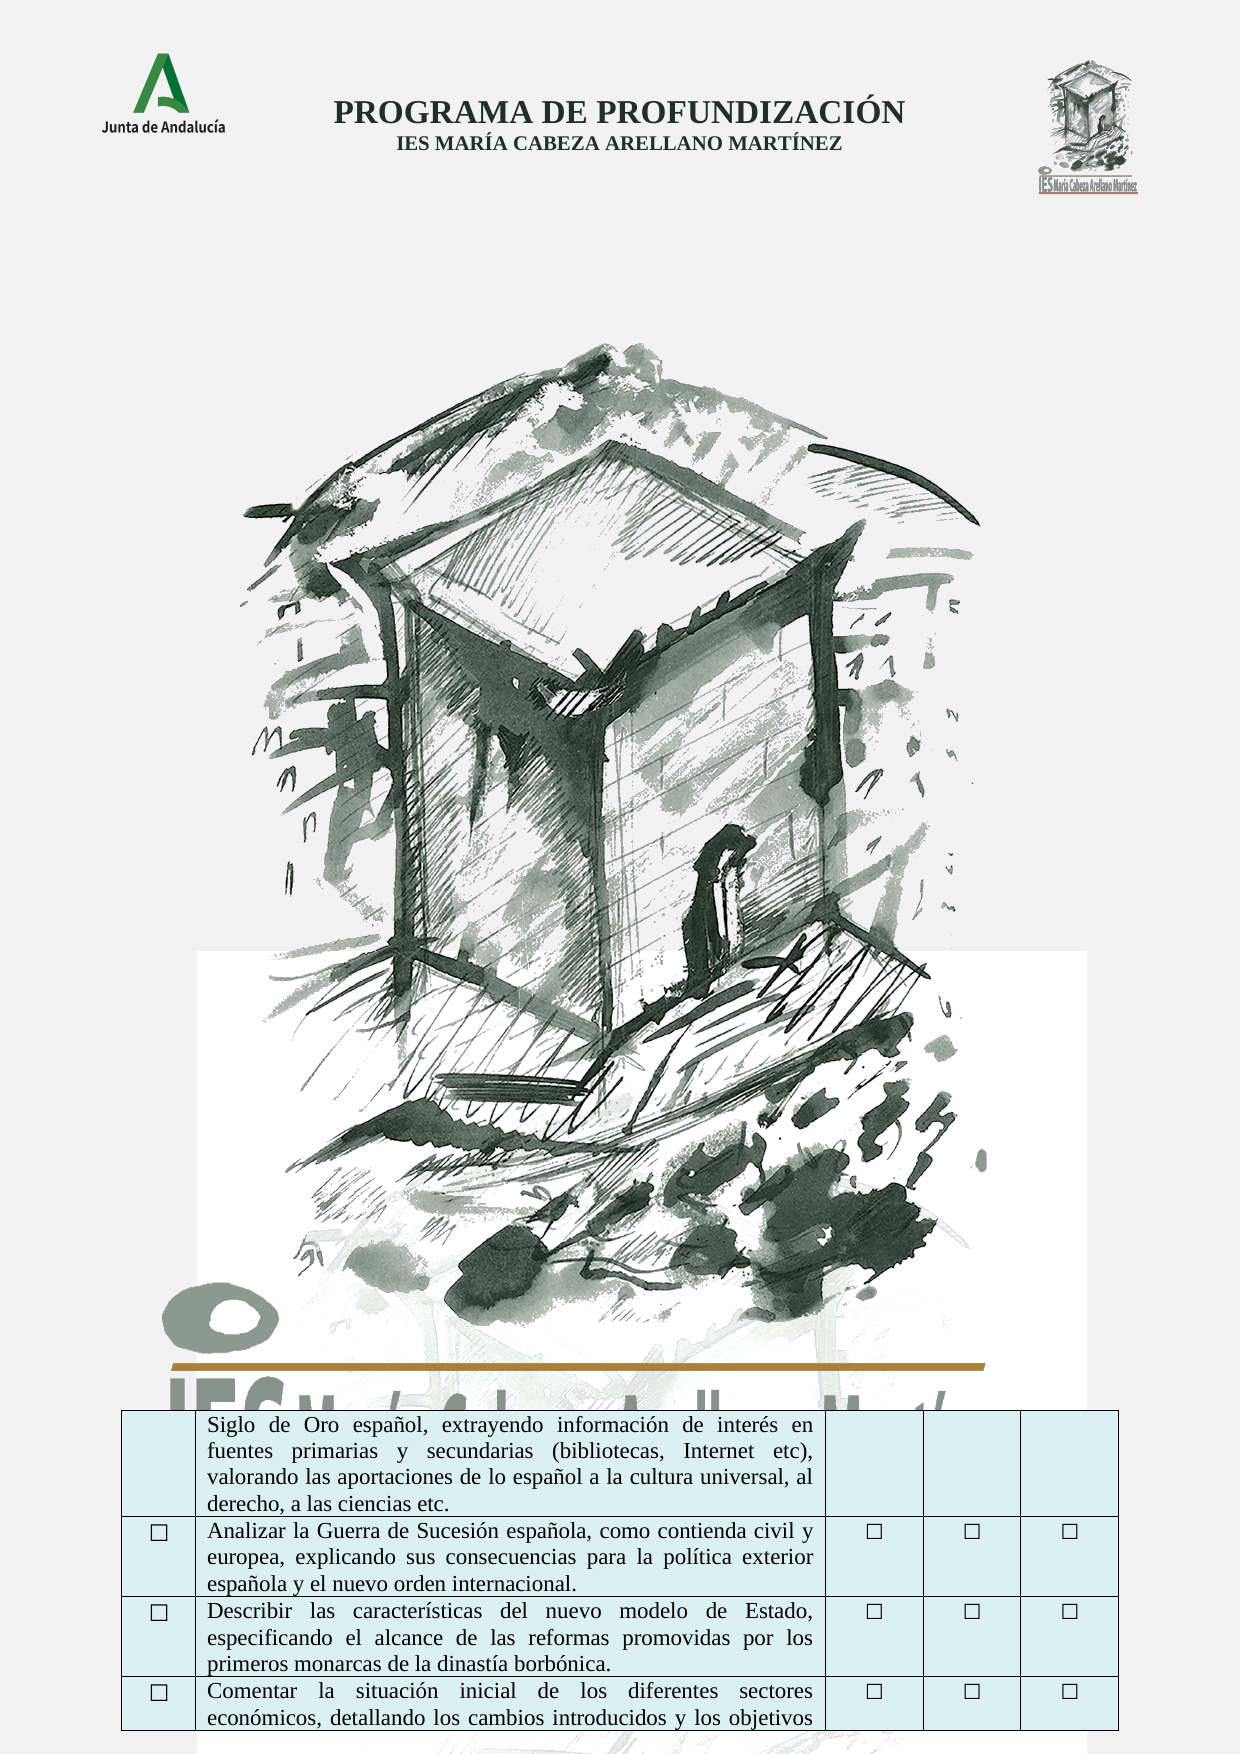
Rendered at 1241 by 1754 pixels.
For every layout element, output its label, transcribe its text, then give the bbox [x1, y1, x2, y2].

picture [91, 47, 236, 139]
table_cell Analizar la Guerra de Sucesión española, como contienda civil y europea, explicando sus consecuencias para la política exterior española y el nuevo orden internacional. [196, 1517, 825, 1596]
table_cell Comentar la situación inicial de los diferentes sectores económicos, detallando los cambios introducidos y los objetivos de la nueva política económica. [196, 1677, 825, 1730]
table_cell Describir las características del nuevo modelo de Estado, especificando el alcance de las reformas promovidas por los primeros monarcas de la dinastía borbónica. [196, 1597, 825, 1676]
table_cell Reconocer las grandes aportaciones culturales y artísticas del Siglo de Oro español, extrayendo información de interés en fuentes primarias y secundarias (bibliotecas, Internet etc), valorando las aportaciones de lo español a la cultura universal, al derecho, a las ciencias etc. [196, 1411, 825, 1516]
picture [132, 44, 1146, 1410]
